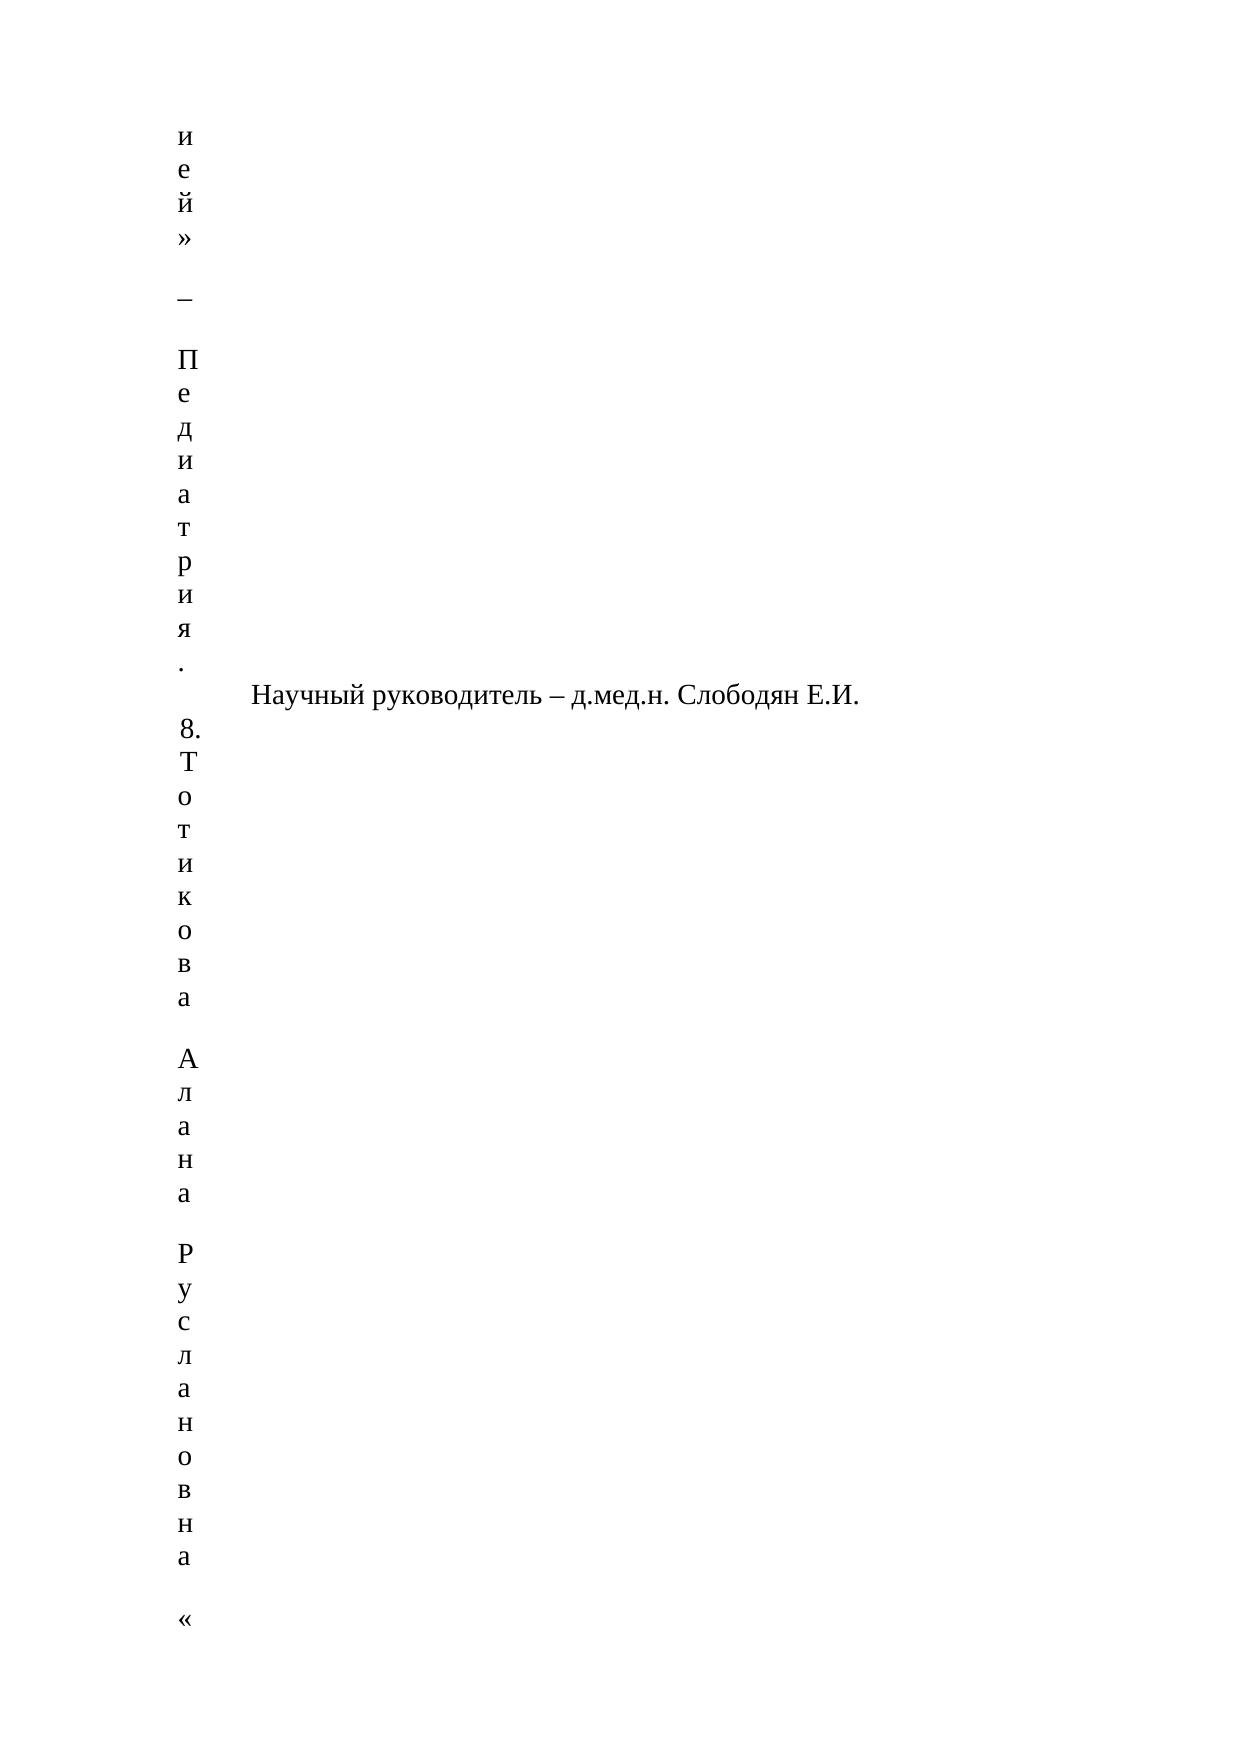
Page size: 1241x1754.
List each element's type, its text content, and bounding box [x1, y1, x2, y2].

text Научный руководитель – д.мед.н. Слободян Е.И. [222, 677, 1167, 711]
